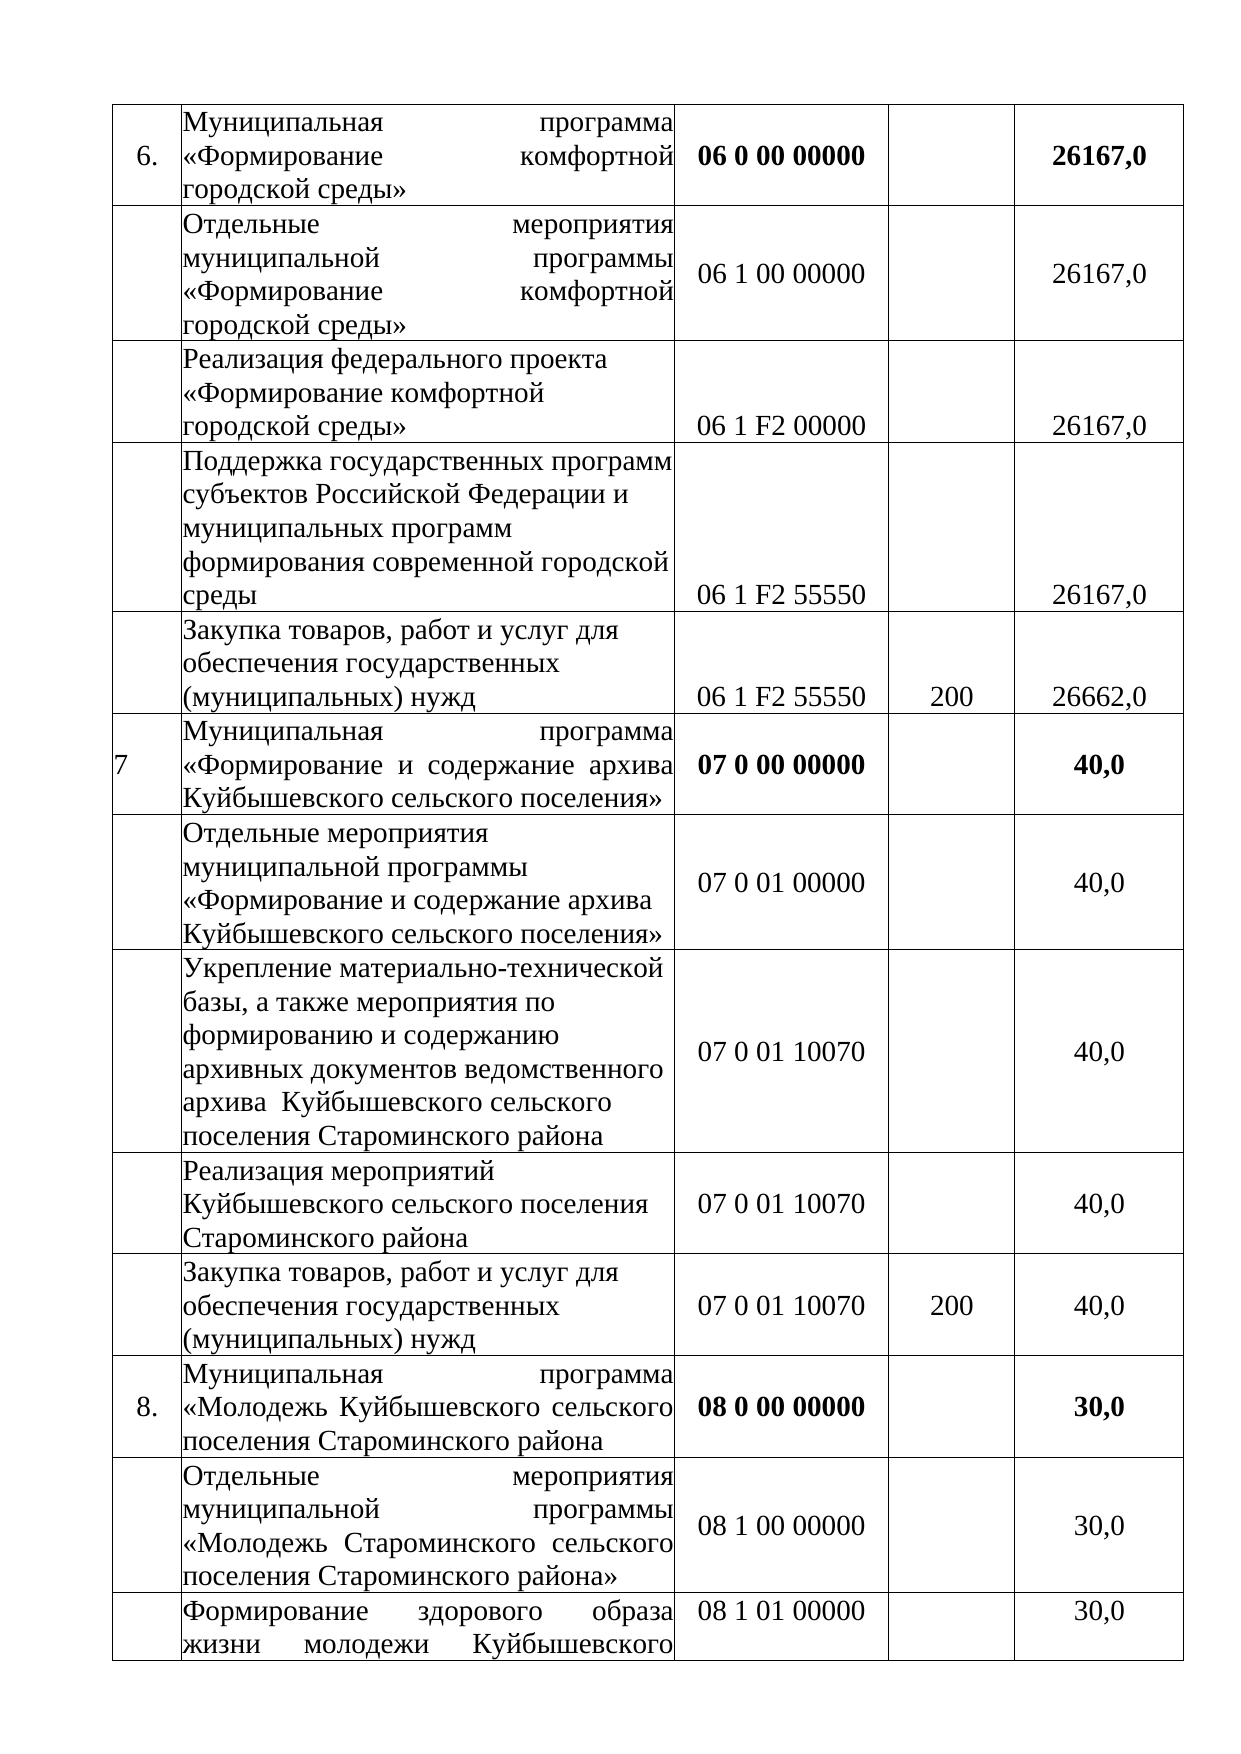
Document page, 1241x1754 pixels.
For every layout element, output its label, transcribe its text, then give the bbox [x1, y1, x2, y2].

table_cell [113, 443, 181, 611]
table_cell 06 0 00 00000 [675, 105, 888, 205]
table_cell 30,0 [1015, 1458, 1183, 1592]
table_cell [182, 1593, 674, 1660]
table_cell 30,0 [1015, 1593, 1183, 1660]
table_cell [889, 950, 1014, 1152]
table_cell Муниципальная программа «Формирование комфортной городской среды» [182, 105, 674, 205]
table_cell [113, 612, 181, 712]
table_cell 07 0 01 10070 [675, 1153, 888, 1253]
table_cell Укрепление материально-технической базы, а также мероприятия по формированию и содержанию архивных документов ведомственного архива Куйбышевского сельского поселения Староминского района [182, 950, 674, 1152]
table_cell [113, 206, 181, 340]
table_cell 26167,0 [1015, 341, 1183, 442]
table_cell Отдельные мероприятия муниципальной программы «Формирование и содержание архива Куйбышевского сельского поселения» [182, 815, 674, 949]
table_cell 07 0 01 00000 [675, 815, 888, 949]
table_cell [889, 1356, 1014, 1457]
table_cell [113, 1254, 181, 1355]
table_cell Закупка товаров, работ и услуг для обеспечения государственных (муниципальных) нужд [182, 1254, 674, 1355]
table_cell 06 1 F2 55550 [675, 443, 888, 611]
table_cell 07 0 00 00000 [675, 714, 888, 814]
table_cell 26662,0 [1015, 612, 1183, 712]
table_cell 40,0 [1015, 950, 1183, 1152]
table_cell 07 0 01 10070 [675, 950, 888, 1152]
table_cell 26167,0 [1015, 443, 1183, 611]
table_cell [113, 950, 181, 1152]
table_cell Отдельные мероприятия муниципальной программы «Формирование комфортной городской среды» [182, 206, 674, 340]
table_cell 200 [889, 1254, 1014, 1355]
table_cell 6. [113, 105, 181, 205]
table_cell 08 1 01 00000 [675, 1593, 888, 1660]
table_cell [113, 1153, 181, 1253]
table_cell Реализация федерального проекта «Формирование комфортной городской среды» [182, 341, 674, 442]
table_cell Закупка товаров, работ и услуг для обеспечения государственных (муниципальных) нужд [182, 612, 674, 712]
table_cell 08 1 00 00000 [675, 1458, 888, 1592]
table_cell 08 0 00 00000 [675, 1356, 888, 1457]
table_cell 30,0 [1015, 1356, 1183, 1457]
table_cell [889, 341, 1014, 442]
table_cell Поддержка государственных программ субъектов Российской Федерации и муниципальных программ формирования современной городской среды [182, 443, 674, 611]
table_cell 06 1 F2 55550 [675, 612, 888, 712]
table_cell 06 1 F2 00000 [675, 341, 888, 442]
table_cell 06 1 00 00000 [675, 206, 888, 340]
table_cell [113, 1458, 181, 1592]
table_cell [889, 1593, 1014, 1660]
table_cell [889, 815, 1014, 949]
table_cell 8. [113, 1356, 181, 1457]
table_cell [113, 341, 181, 442]
table_cell 40,0 [1015, 1254, 1183, 1355]
table_cell [889, 206, 1014, 340]
table_cell [889, 443, 1014, 611]
table_cell Муниципальная программа «Формирование и содержание архива Куйбышевского сельского поселения» [182, 714, 674, 814]
table_cell 07 0 01 10070 [675, 1254, 888, 1355]
table_cell Отдельные мероприятия муниципальной программы «Молодежь Староминского сельского поселения Староминского района» [182, 1458, 674, 1592]
table_cell [113, 815, 181, 949]
table_cell 200 [889, 612, 1014, 712]
table_cell [889, 1153, 1014, 1253]
table_cell Муниципальная программа «Молодежь Куйбышевского сельского поселения Староминского района [182, 1356, 674, 1457]
table_cell 40,0 [1015, 1153, 1183, 1253]
table_cell [889, 714, 1014, 814]
table_cell [889, 1458, 1014, 1592]
table_cell 40,0 [1015, 815, 1183, 949]
table_cell 26167,0 [1015, 206, 1183, 340]
table_cell [113, 1593, 181, 1660]
table_cell 26167,0 [1015, 105, 1183, 205]
table_cell [889, 105, 1014, 205]
table_cell Реализация мероприятий Куйбышевского сельского поселения Староминского района [182, 1153, 674, 1253]
table_cell 40,0 [1015, 714, 1183, 814]
table_cell 7 [113, 714, 181, 814]
